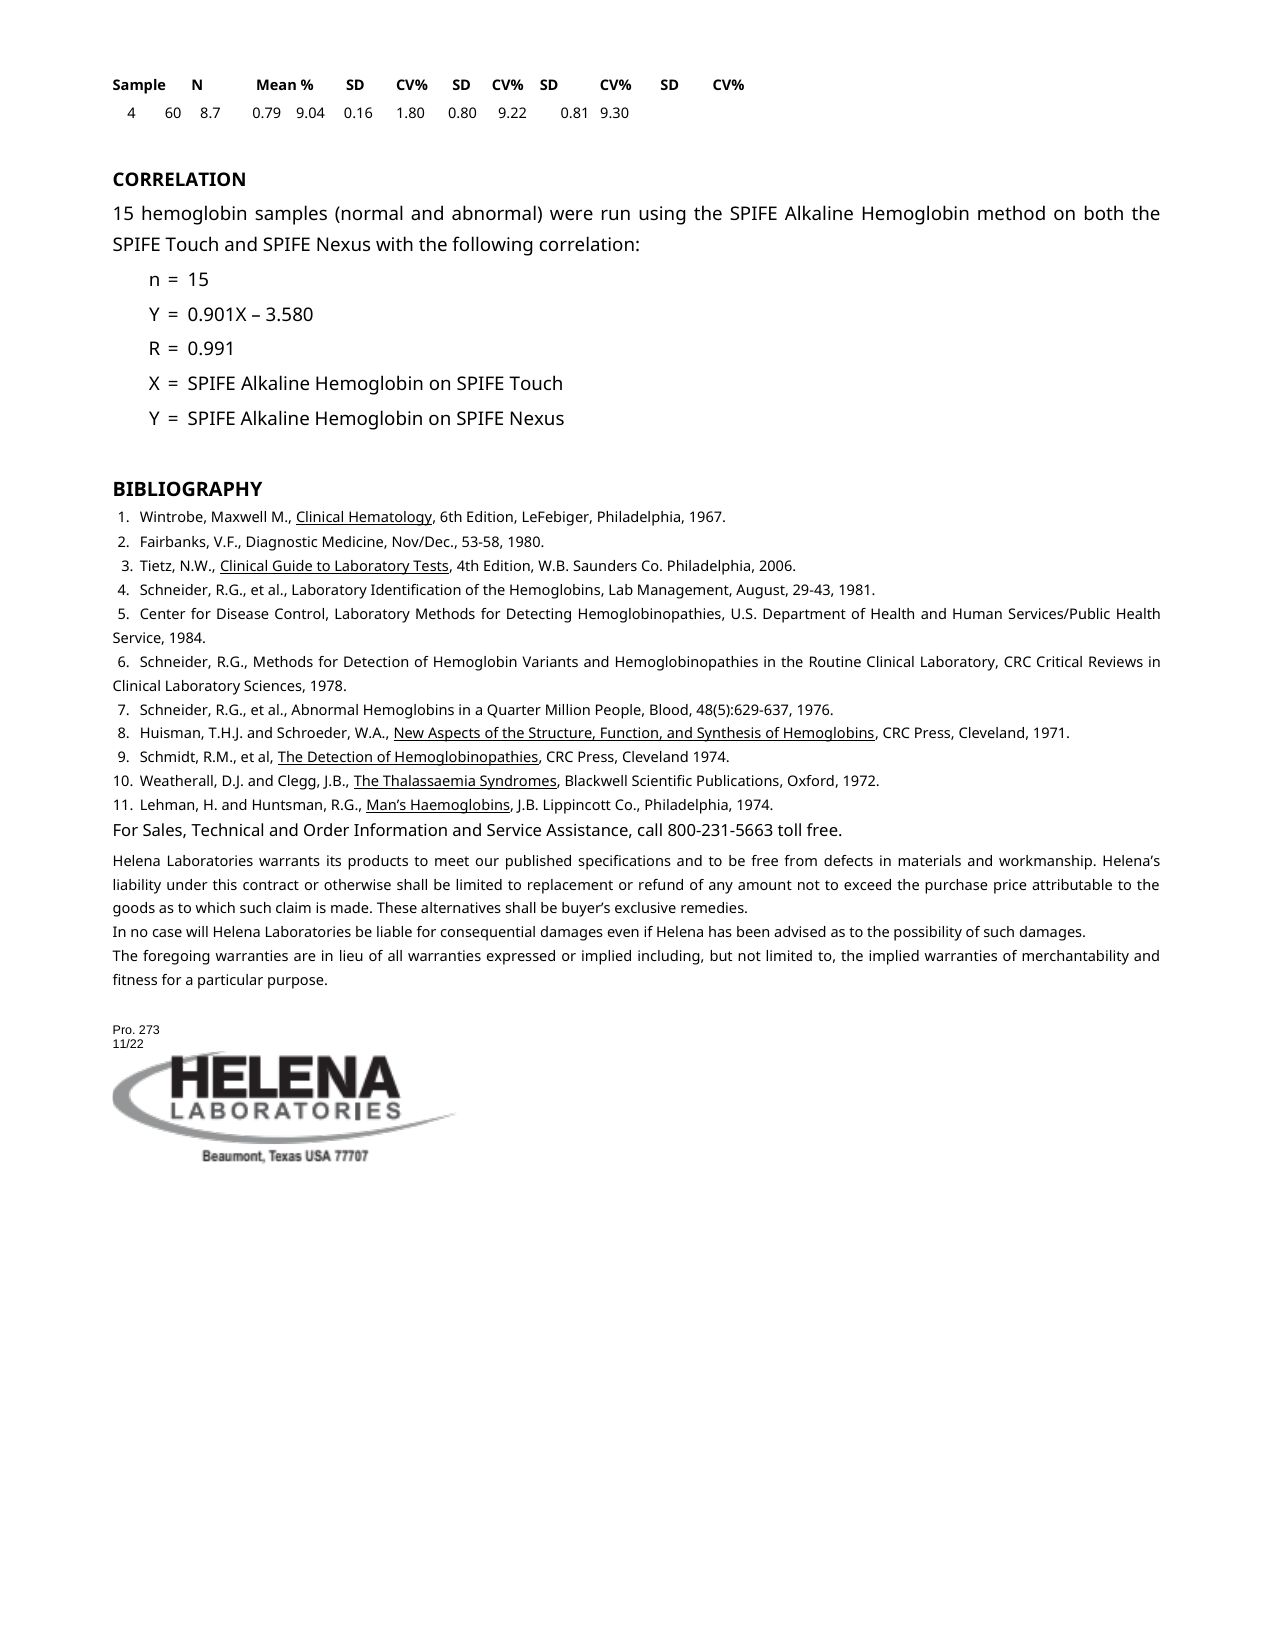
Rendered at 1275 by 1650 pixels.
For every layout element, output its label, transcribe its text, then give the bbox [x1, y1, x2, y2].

text Helena Laboratories warrants its products to meet our published specifications and to be free from defects in materials and workmanship. Helena’s liability under this contract or otherwise shall be limited to replacement or refund of any amount not to exceed the purchase price attributable to the goods as to which such claim is made. These alternatives shall be buyer’s exclusive remedies. [112, 851, 1162, 918]
text 4 60 8.7 0.79 9.04 0.16 1.80 0.80 9.22 0.81 9.30 [112, 103, 1162, 123]
text 4. Schneider, R.G., et al., Laboratory Identification of the Hemoglobins, Lab Management, August, 29-43, 1981. [112, 580, 1162, 600]
text 11. Lehman, H. and Huntsman, R.G., Man’s Haemoglobins, J.B. Lippincott Co., Philadelphia, 1974. [112, 795, 1162, 814]
text 5. Center for Disease Control, Laboratory Methods for Detecting Hemoglobinopathies, U.S. Department of Health and Human Services/Public Health Service, 1984. [112, 604, 1162, 648]
text 2. Fairbanks, V.F., Diagnostic Medicine, Nov/Dec., 53-58, 1980. [112, 532, 1162, 552]
text X = SPIFE Alkaline Hemoglobin on SPIFE Touch [112, 370, 1162, 396]
text R = 0.991 [112, 336, 1162, 361]
text Y = SPIFE Alkaline Hemoglobin on SPIFE Nexus [112, 405, 1162, 431]
text Y = 0.901X – 3.580 [112, 301, 1162, 326]
text For Sales, Technical and Order Information and Service Assistance, call 800-231-5663 toll free. [112, 818, 1162, 841]
text 7. Schneider, R.G., et al., Abnormal Hemoglobins in a Quarter Million People, Blood, 48(5):629-637, 1976. [112, 699, 1162, 719]
text 6. Schneider, R.G., Methods for Detection of Hemoglobin Variants and Hemoglobinopathies in the Routine Clinical Laboratory, CRC Critical Reviews in Clinical Laboratory Sciences, 1978. [112, 652, 1162, 695]
text n = 15 [112, 266, 1162, 292]
text In no case will Helena Laboratories be liable for consequential damages even if Helena has been advised as to the possibility of such damages. [112, 922, 1162, 942]
text 1. Wintrobe, Maxwell M., Clinical Hematology, 6th Edition, LeFebiger, Philadelphia, 1967. [112, 507, 1162, 527]
text 3. Tietz, N.W., Clinical Guide to Laboratory Tests, 4th Edition, W.B. Saunders Co. Philadelphia, 2006. [112, 556, 1162, 576]
text 8. Huisman, T.H.J. and Schroeder, W.A., New Aspects of the Structure, Function, and Synthesis of Hemoglobins, CRC Press, Cleveland, 1971. [112, 723, 1162, 743]
text Pro. 273 [112, 1022, 1162, 1037]
text CORRELATION [112, 166, 1162, 191]
text 9. Schmidt, R.M., et al, The Detection of Hemoglobinopathies, CRC Press, Cleveland 1974. [112, 747, 1162, 767]
text The foregoing warranties are in lieu of all warranties expressed or implied including, but not limited to, the implied warranties of merchantability and fitness for a particular purpose. [112, 946, 1162, 990]
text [112, 75, 1162, 95]
text 10. Weatherall, D.J. and Clegg, J.B., The Thalassaemia Syndromes, Blackwell Scientific Publications, Oxford, 1972. [112, 771, 1162, 791]
text 15 hemoglobin samples (normal and abnormal) were run using the SPIFE Alkaline Hemoglobin method on both the SPIFE Touch and SPIFE Nexus with the following correlation: [112, 201, 1162, 257]
text BIBLIOGRAPHY [112, 475, 1162, 502]
text 11/22 [112, 1037, 1162, 1051]
